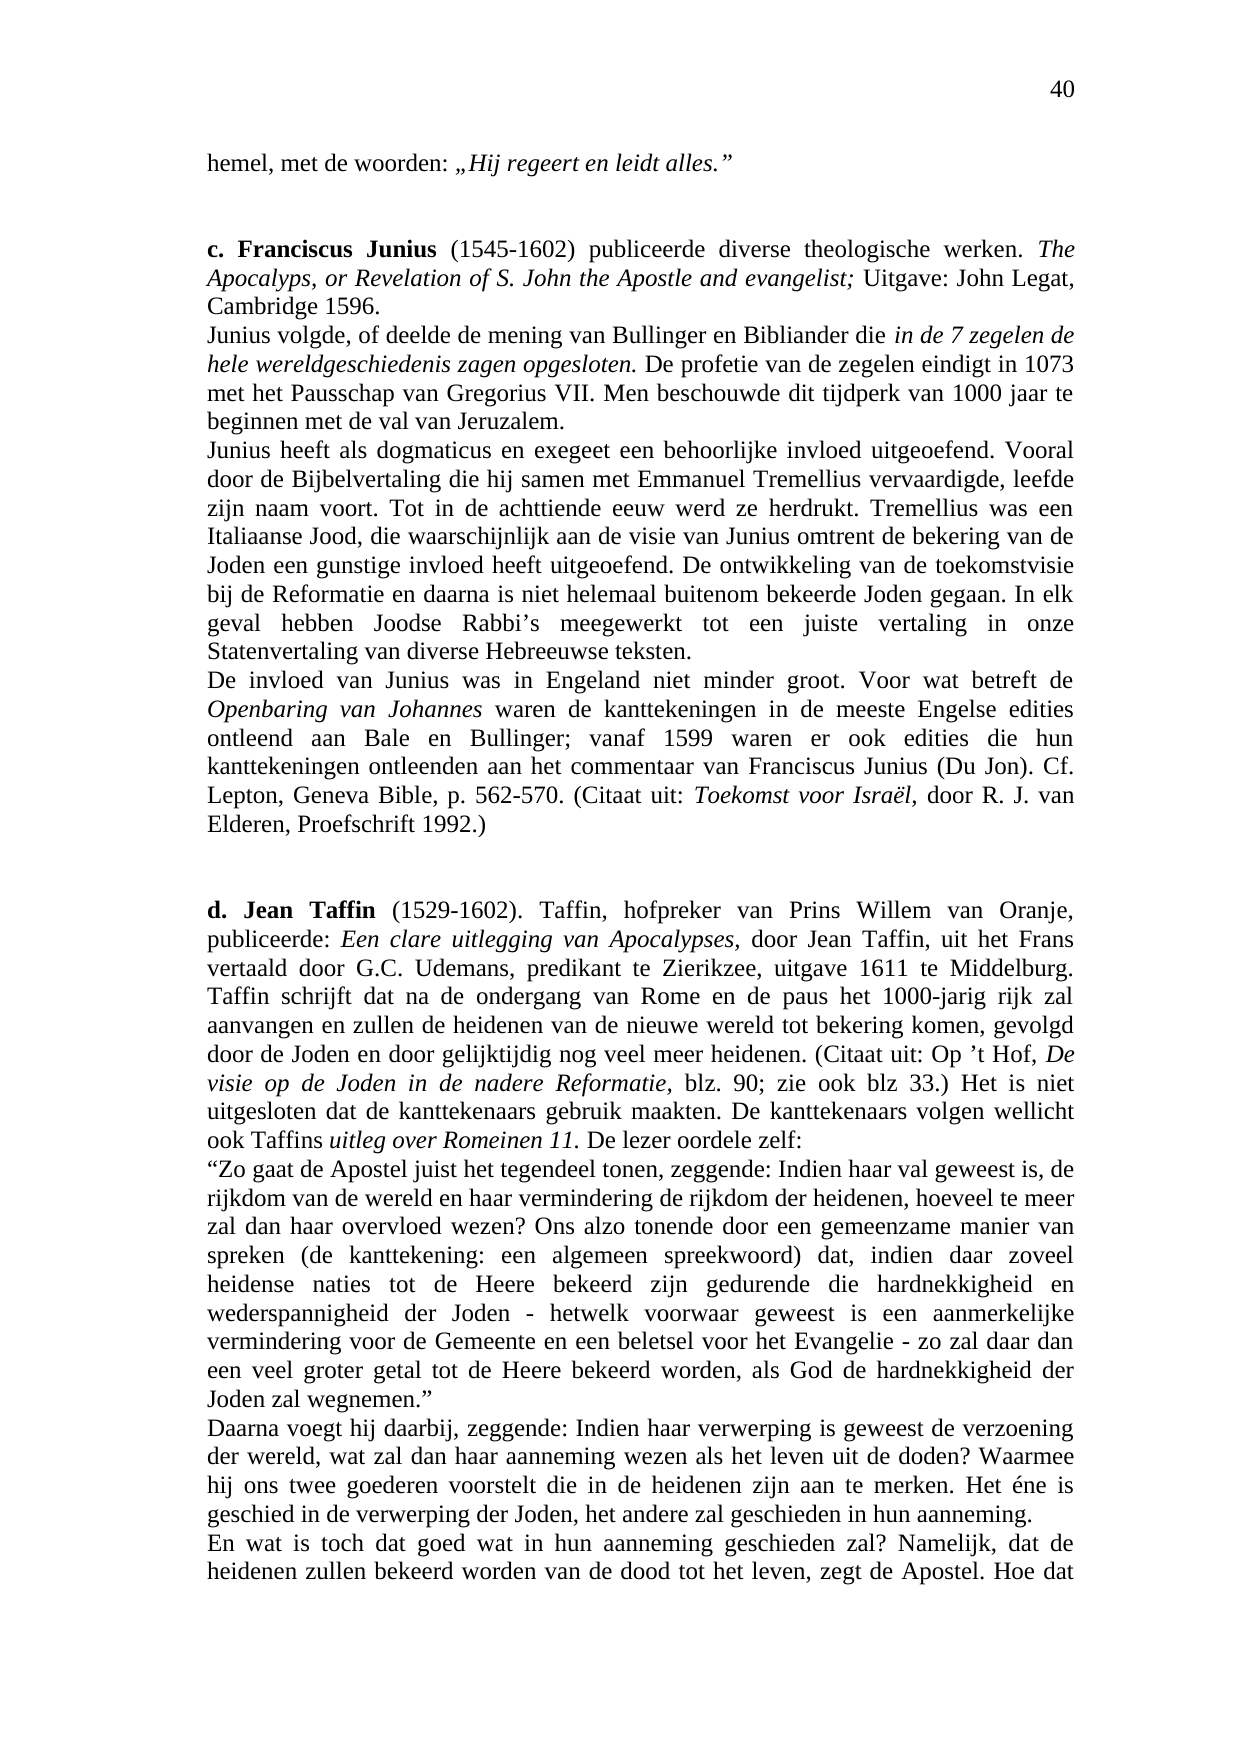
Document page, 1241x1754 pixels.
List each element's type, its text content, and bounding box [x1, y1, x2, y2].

text Junius heeft als dogmaticus en exegeet een behoorlijke invloed uitgeoefend. Vooral door de Bijbelvertaling die hij samen met Emmanuel Tremellius vervaardigde, leefde zijn naam voort. Tot in de achttiende eeuw werd ze herdrukt. Tremellius was een Italiaanse Jood, die waarschijnlijk aan de visie van Junius omtrent de bekering van de Joden een gunstige invloed heeft uitgeoefend. De ontwikkeling van de toekomstvisie bij de Reformatie en daarna is niet helemaal buitenom bekeerde Joden gegaan. In elk geval hebben Joodse Rabbi’s meegewerkt tot een juiste vertaling in onze Statenvertaling van diverse Hebreeuwse teksten. [207, 435, 1075, 665]
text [207, 1528, 1075, 1585]
text De invloed van Junius was in Engeland niet minder groot. Voor wat betreft de Openbaring van Johannes waren de kanttekeningen in de meeste Engelse edities ontleend aan Bale en Bullinger; vanaf 1599 waren er ook edities die hun kanttekeningen ontleenden aan het commentaar van Franciscus Junius (Du Jon). Cf. Lepton, Geneva Bible, p. 562-570. (Citaat uit: Toekomst voor Israël, door R. J. van Elderen, Proefschrift 1992.) [207, 665, 1075, 838]
text d. Jean Taffin (1529-1602). Taffin, hofpreker van Prins Willem van Oranje, publiceerde: Een clare uitlegging van Apocalypses, door Jean Taffin, uit het Frans vertaald door G.C. Udemans, predikant te Zierikzee, uitgave 1611 te Middelburg. Taffin schrijft dat na de ondergang van Rome en de paus het 1000-jarig rijk zal aanvangen en zullen de heidenen van de nieuwe wereld tot bekering komen, gevolgd door de Joden en door gelijktijdig nog veel meer heidenen. (Citaat uit: Op ’t Hof, De visie op de Joden in de nadere Reformatie, blz. 90; zie ook blz 33.) Het is niet uitgesloten dat de kanttekenaars gebruik maakten. De kanttekenaars volgen wellicht ook Taffins uitleg over Romeinen 11. De lezer oordele zelf: [207, 895, 1075, 1154]
text c. Franciscus Junius (1545-1602) publiceerde diverse theologische werken. The Apocalyps, or Revelation of S. John the Apostle and evangelist; Uitgave: John Legat, 1596. [207, 234, 1075, 320]
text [207, 148, 1075, 176]
text Daarna voegt hij daarbij, zeggende: Indien haar verwerping is geweest de verzoening der wereld, wat zal dan haar aanneming wezen als het leven uit de doden? Waarmee hij ons twee goederen voorstelt die in de heidenen zijn aan te merken. Het éne is geschied in de verwerping der Joden, het andere zal geschieden in hun aanneming. [207, 1413, 1075, 1528]
text “Zo gaat de Apostel juist het tegendeel tonen, zeggende: Indien haar val geweest is, de rijkdom van de wereld en haar vermindering de rijkdom der heidenen, hoeveel te meer zal dan haar overvloed wezen? Ons alzo tonende door een gemeenzame manier van spreken (de kanttekening: een algemeen spreekwoord) dat, indien daar zoveel heidense naties tot de Heere bekeerd zijn gedurende die hardnekkigheid en wederspannigheid der Joden - hetwelk voorwaar geweest is een aanmerkelijke vermindering voor de Gemeente en een beletsel voor het Evangelie - zo zal daar dan een veel groter getal tot de Heere bekeerd worden, als God de hardnekkigheid der Joden zal wegnemen.” [207, 1154, 1075, 1413]
text Junius volgde, of deelde de mening van Bullinger en Bibliander die in de 7 zegelen de hele wereldgeschiedenis zagen opgesloten. De profetie van de zegelen eindigt in 1073 met het Pausschap van Gregorius VII. Men beschouwde dit tijdperk van 1000 jaar te beginnen met de val van Jeruzalem. [207, 320, 1075, 435]
